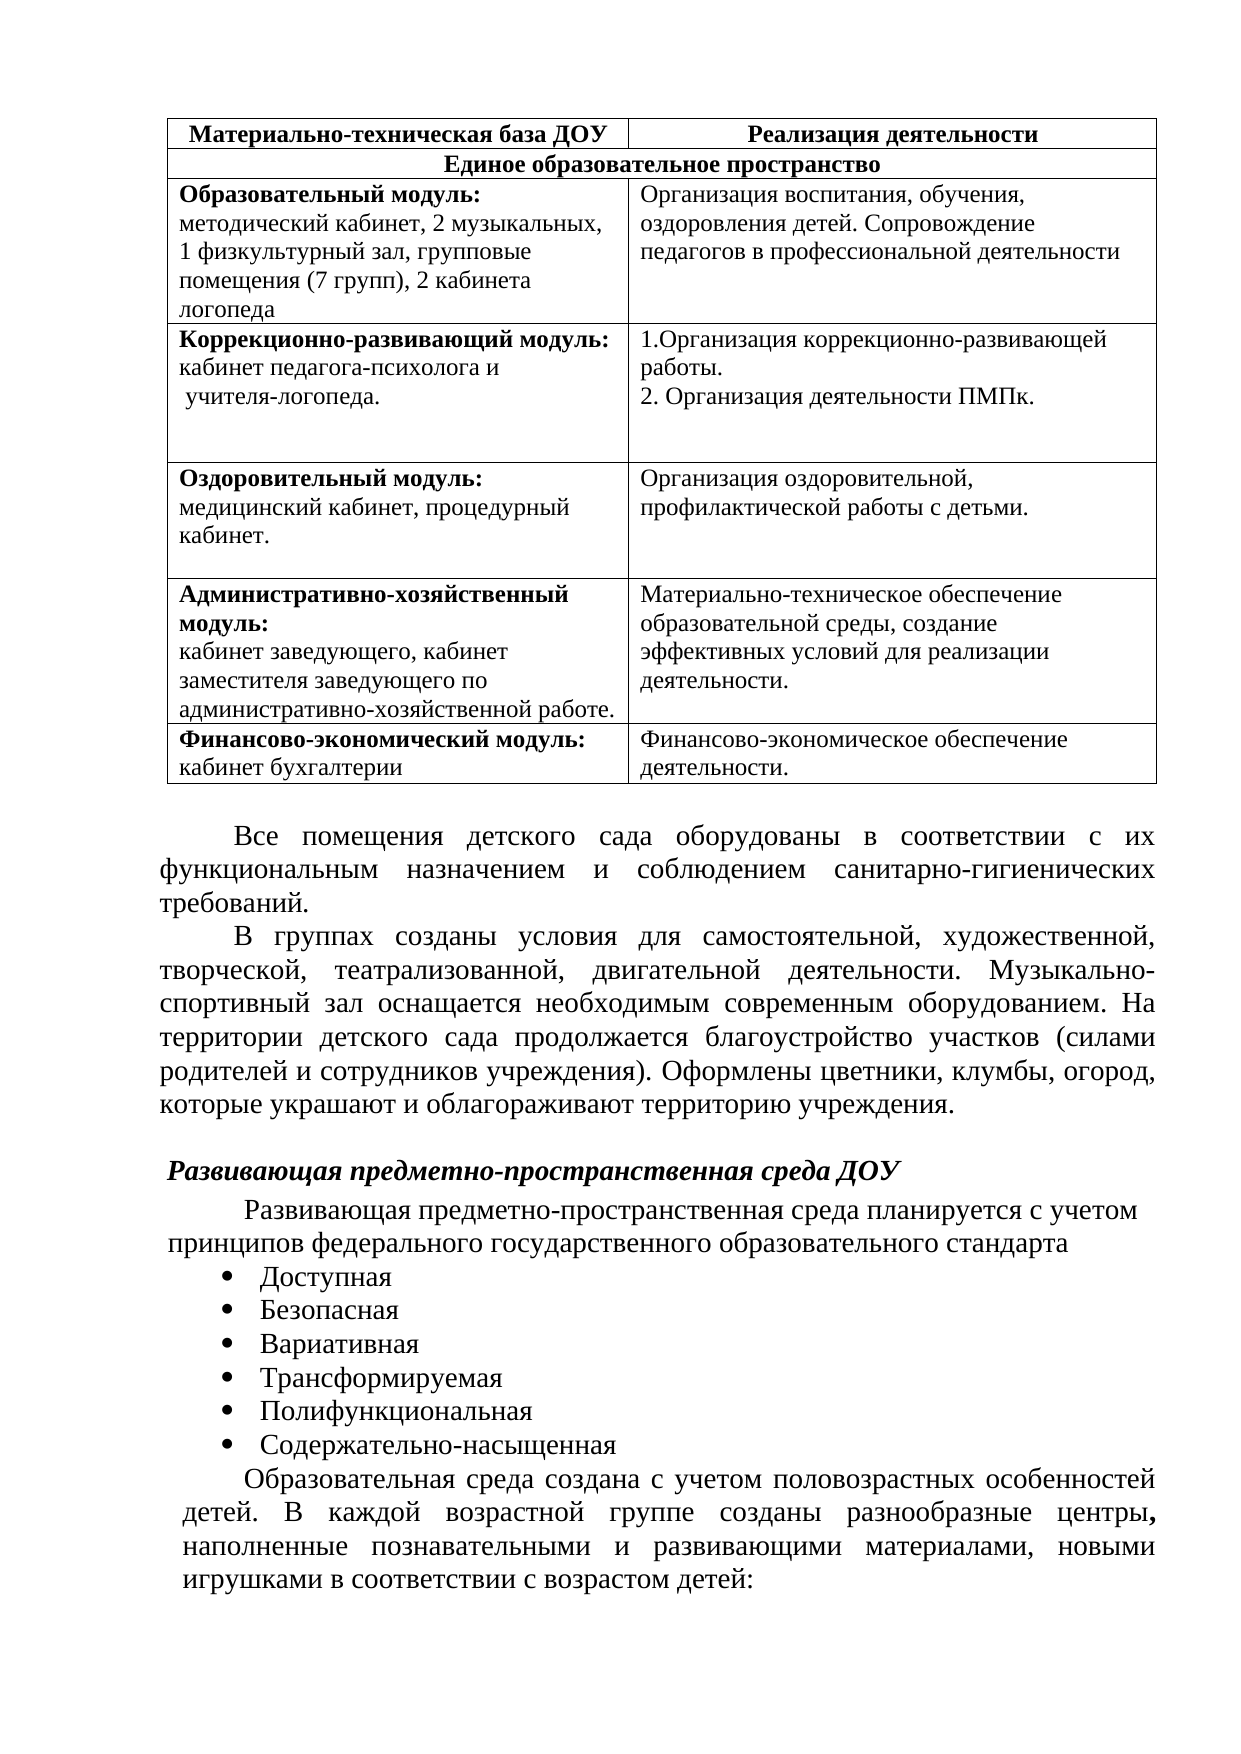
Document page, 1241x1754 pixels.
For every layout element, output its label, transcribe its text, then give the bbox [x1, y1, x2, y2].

list Содержательно-насыщенная [222, 1427, 1156, 1461]
text Развивающая предметно-пространственная среда планируется с учетом [94, 1192, 1156, 1225]
table_cell Оздоровительный модуль: медицинский кабинет, процедурный кабинет. [168, 463, 628, 578]
table_cell Организация воспитания, обучения, оздоровления детей. Сопровождение педагогов в профессиональной деятельности [629, 179, 1156, 323]
list Трансформируемая [222, 1360, 1156, 1393]
text Образовательная среда создана с учетом половозрастных особенностей детей. В каждой возрастной группе созданы разнообразные центры, наполненные познавательными и развивающими материалами, новыми игрушками в соответствии с возрастом детей: [168, 1461, 1156, 1595]
text Все помещения детского сада оборудованы в соответствии с их функциональным назначением и соблюдением санитарно-гигиенических требований. [159, 818, 1156, 918]
table_cell Образовательный модуль: методический кабинет, 2 музыкальных, 1 физкультурный зал, групповые помещения (7 групп), 2 кабинета логопеда [168, 179, 628, 323]
text Развивающая предметно-пространственная среда ДОУ [94, 1153, 1156, 1187]
table_cell Коррекционно-развивающий модуль: кабинет педагога-психолога и учителя-логопеда. [168, 324, 628, 462]
table_header Материально-техническая база ДОУ [168, 119, 628, 148]
table_cell Финансово-экономическое обеспечение деятельности. [629, 724, 1156, 783]
list Доступная [222, 1259, 1156, 1292]
list Вариативная [222, 1326, 1156, 1360]
table_cell Материально-техническое обеспечение образовательной среды, создание эффективных условий для реализации деятельности. [629, 579, 1156, 723]
table_cell 1.Организация коррекционно-развивающей работы. 2. Организация деятельности ПМПк. [629, 324, 1156, 462]
table_header Реализация деятельности [629, 119, 1156, 148]
table_cell Административно-хозяйственный модуль: кабинет заведующего, кабинет заместителя заведующего по административно-хозяйственной работе. [168, 579, 628, 723]
list Полифункциональная [222, 1393, 1156, 1427]
list Безопасная [222, 1292, 1156, 1326]
table_cell Финансово-экономический модуль: кабинет бухгалтерии [168, 724, 628, 783]
table_cell Организация оздоровительной, профилактической работы с детьми. [629, 463, 1156, 578]
table_cell Единое образовательное пространство [168, 149, 1156, 178]
text В группах созданы условия для самостоятельной, художественной, творческой, театрализованной, двигательной деятельности. Музыкально-спортивный зал оснащается необходимым современным оборудованием. На территории детского сада продолжается благоустройство участков (силами родителей и сотрудников учреждения). Оформлены цветники, клумбы, огород, которые украшают и облагораживают территорию учреждения. [159, 918, 1156, 1120]
text принципов федерального государственного образовательного стандарта [94, 1225, 1156, 1259]
